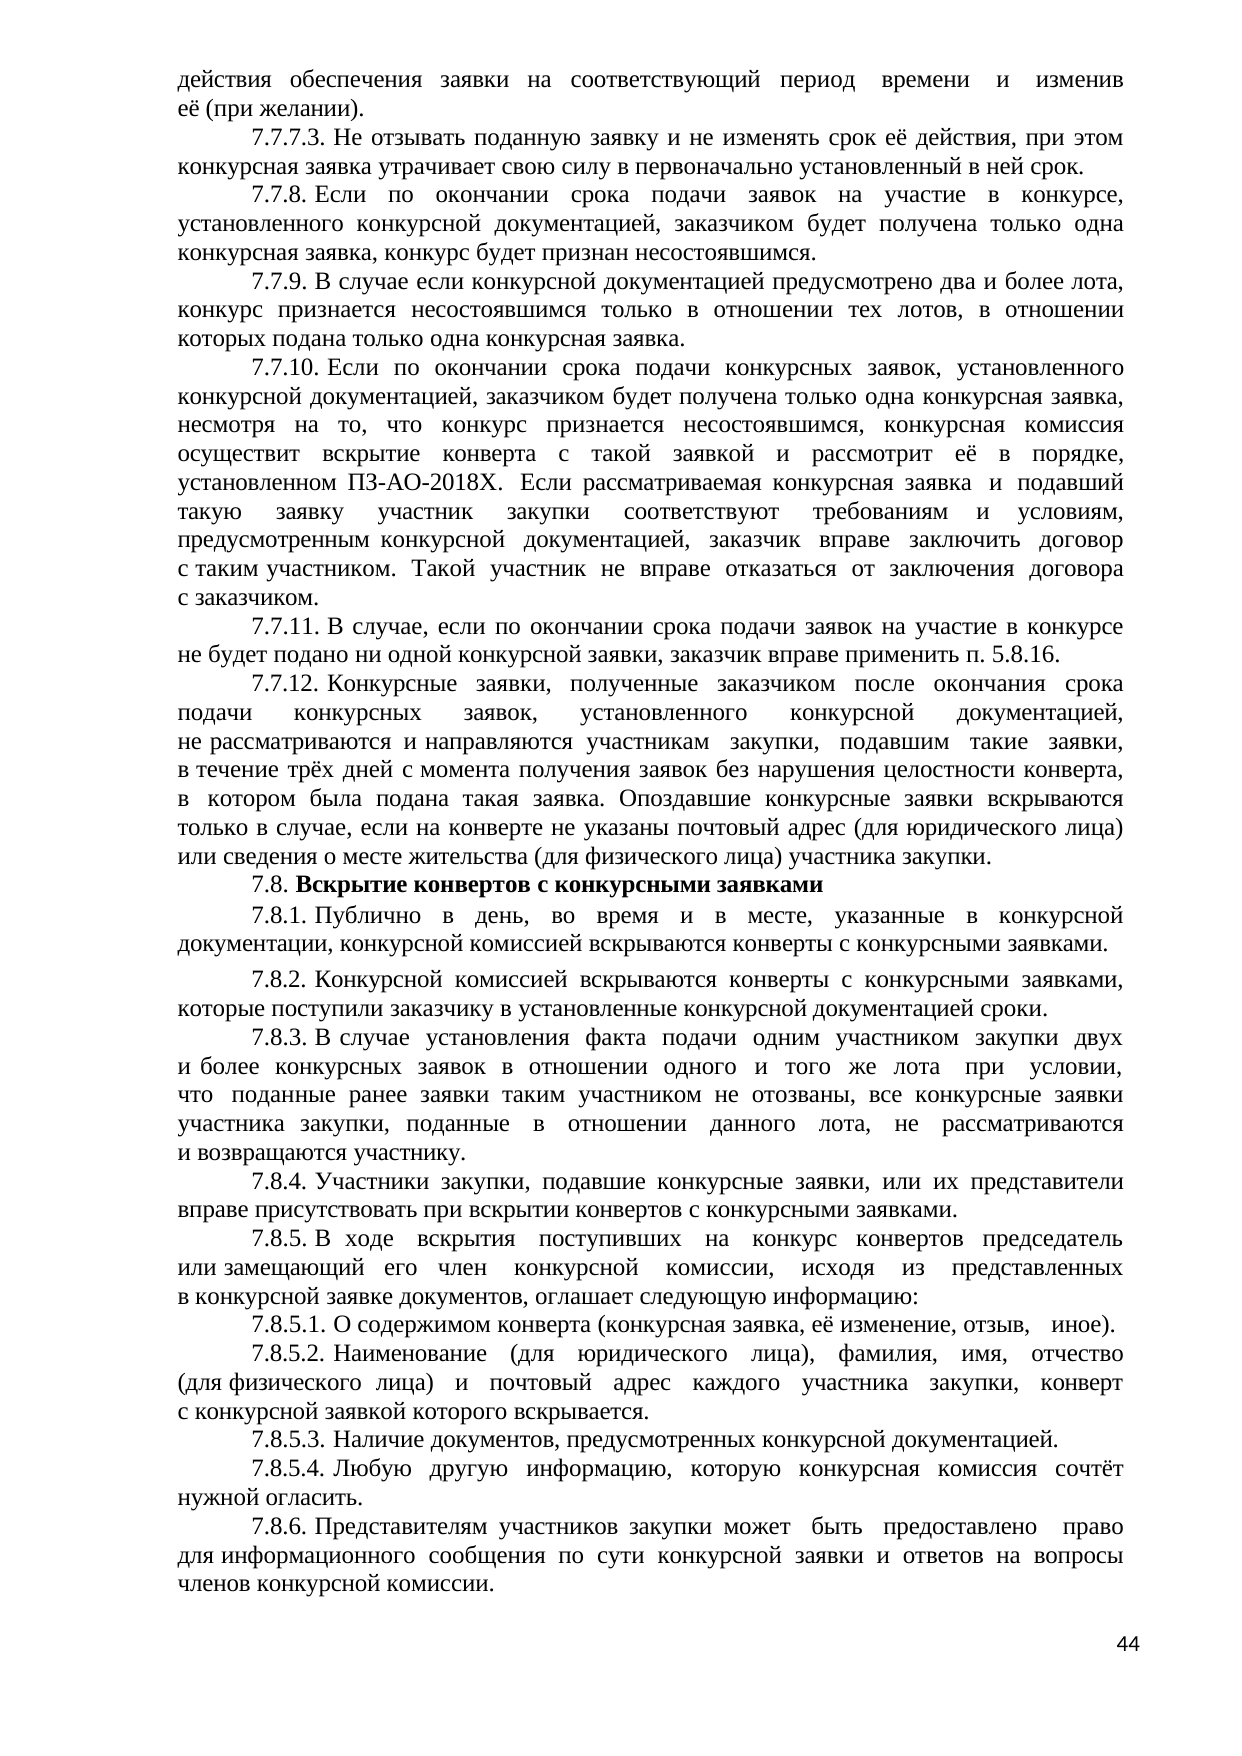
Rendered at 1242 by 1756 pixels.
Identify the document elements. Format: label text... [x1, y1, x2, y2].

list В случае установления факта подачи одним участником закупки двух и более конкурсных заявок в отношении одного и того же лота при условии, что поданные ранее заявки таким участником не отозваны, все конкурсные заявки участника закупки, поданные в отношении данного лота, не рассматриваются и возвращаются участнику. [177, 1022, 1124, 1166]
list Конкурсной комиссией вскрываются конверты с конкурсными заявками, которые поступили заказчику в установленные конкурсной документацией сроки. [177, 965, 1124, 1022]
list В случае, если по окончании срока подачи заявок на участие в конкурсе не будет подано ни одной конкурсной заявки, заказчик вправе применить п. 5.8.16. [177, 611, 1124, 668]
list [177, 64, 1124, 122]
list Не отзывать поданную заявку и не изменять срок её действия, при этом конкурсная заявка утрачивает свою силу в первоначально установленный в ней срок. [177, 122, 1124, 179]
list В ходе вскрытия поступивших на конкурс конвертов председатель или замещающий его член конкурсной комиссии, исходя из представленных в конкурсной заявке документов, оглашает следующую информацию: [177, 1223, 1124, 1309]
list Если по окончании срока подачи заявок на участие в конкурсе, установленного конкурсной документацией, заказчиком будет получена только одна конкурсная заявка, конкурс будет признан несостоявшимся. [177, 179, 1124, 266]
list Представителям участников закупки может быть предоставлено право для информационного сообщения по сути конкурсной заявки и ответов на вопросы членов конкурсной комиссии. [177, 1511, 1124, 1597]
list О содержимом конверта (конкурсная заявка, её изменение, отзыв, иное). [177, 1309, 1139, 1338]
list Наименование (для юридического лица), фамилия, имя, отчество (для физического лица) и почтовый адрес каждого участника закупки, конверт с конкурсной заявкой которого вскрывается. [177, 1338, 1124, 1424]
list Наличие документов, предусмотренных конкурсной документацией. [251, 1425, 1139, 1453]
subtitle Вскрытие конвертов с конкурсными заявками [251, 870, 1139, 899]
list Если по окончании срока подачи конкурсных заявок, установленного конкурсной документацией, заказчиком будет получена только одна конкурсная заявка, несмотря на то, что конкурс признается несостоявшимся, конкурсная комиссия осуществит вскрытие конверта с такой заявкой и рассмотрит её в порядке, установленном ПЗ-АО-2018X. Если рассматриваемая конкурсная заявка и подавший такую заявку участник закупки соответствуют требованиям и условиям, предусмотренным конкурсной документацией, заказчик вправе заключить договор с таким участником. Такой участник не вправе отказаться от заключения договора с заказчиком. [177, 352, 1124, 611]
list Участники закупки, подавшие конкурсные заявки, или их представители вправе присутствовать при вскрытии конвертов с конкурсными заявками. [177, 1166, 1124, 1223]
list Конкурсные заявки, полученные заказчиком после окончания срока подачи конкурсных заявок, установленного конкурсной документацией, не рассматриваются и направляются участникам закупки, подавшим такие заявки, в течение трёх дней с момента получения заявок без нарушения целостности конверта, в котором была подана такая заявка. Опоздавшие конкурсные заявки вскрываются только в случае, если на конверте не указаны почтовый адрес (для юридического лица) или сведения о месте жительства (для физического лица) участника закупки. [177, 668, 1124, 869]
list Публично в день, во время и в месте, указанные в конкурсной документации, конкурсной комиссией вскрываются конверты с конкурсными заявками. [177, 900, 1124, 957]
list В случае если конкурсной документацией предусмотрено два и более лота, конкурс признается несостоявшимся только в отношении тех лотов, в отношении которых подана только одна конкурсная заявка. [177, 266, 1124, 352]
list Любую другую информацию, которую конкурсная комиссия сочтёт нужной огласить. [177, 1453, 1124, 1511]
